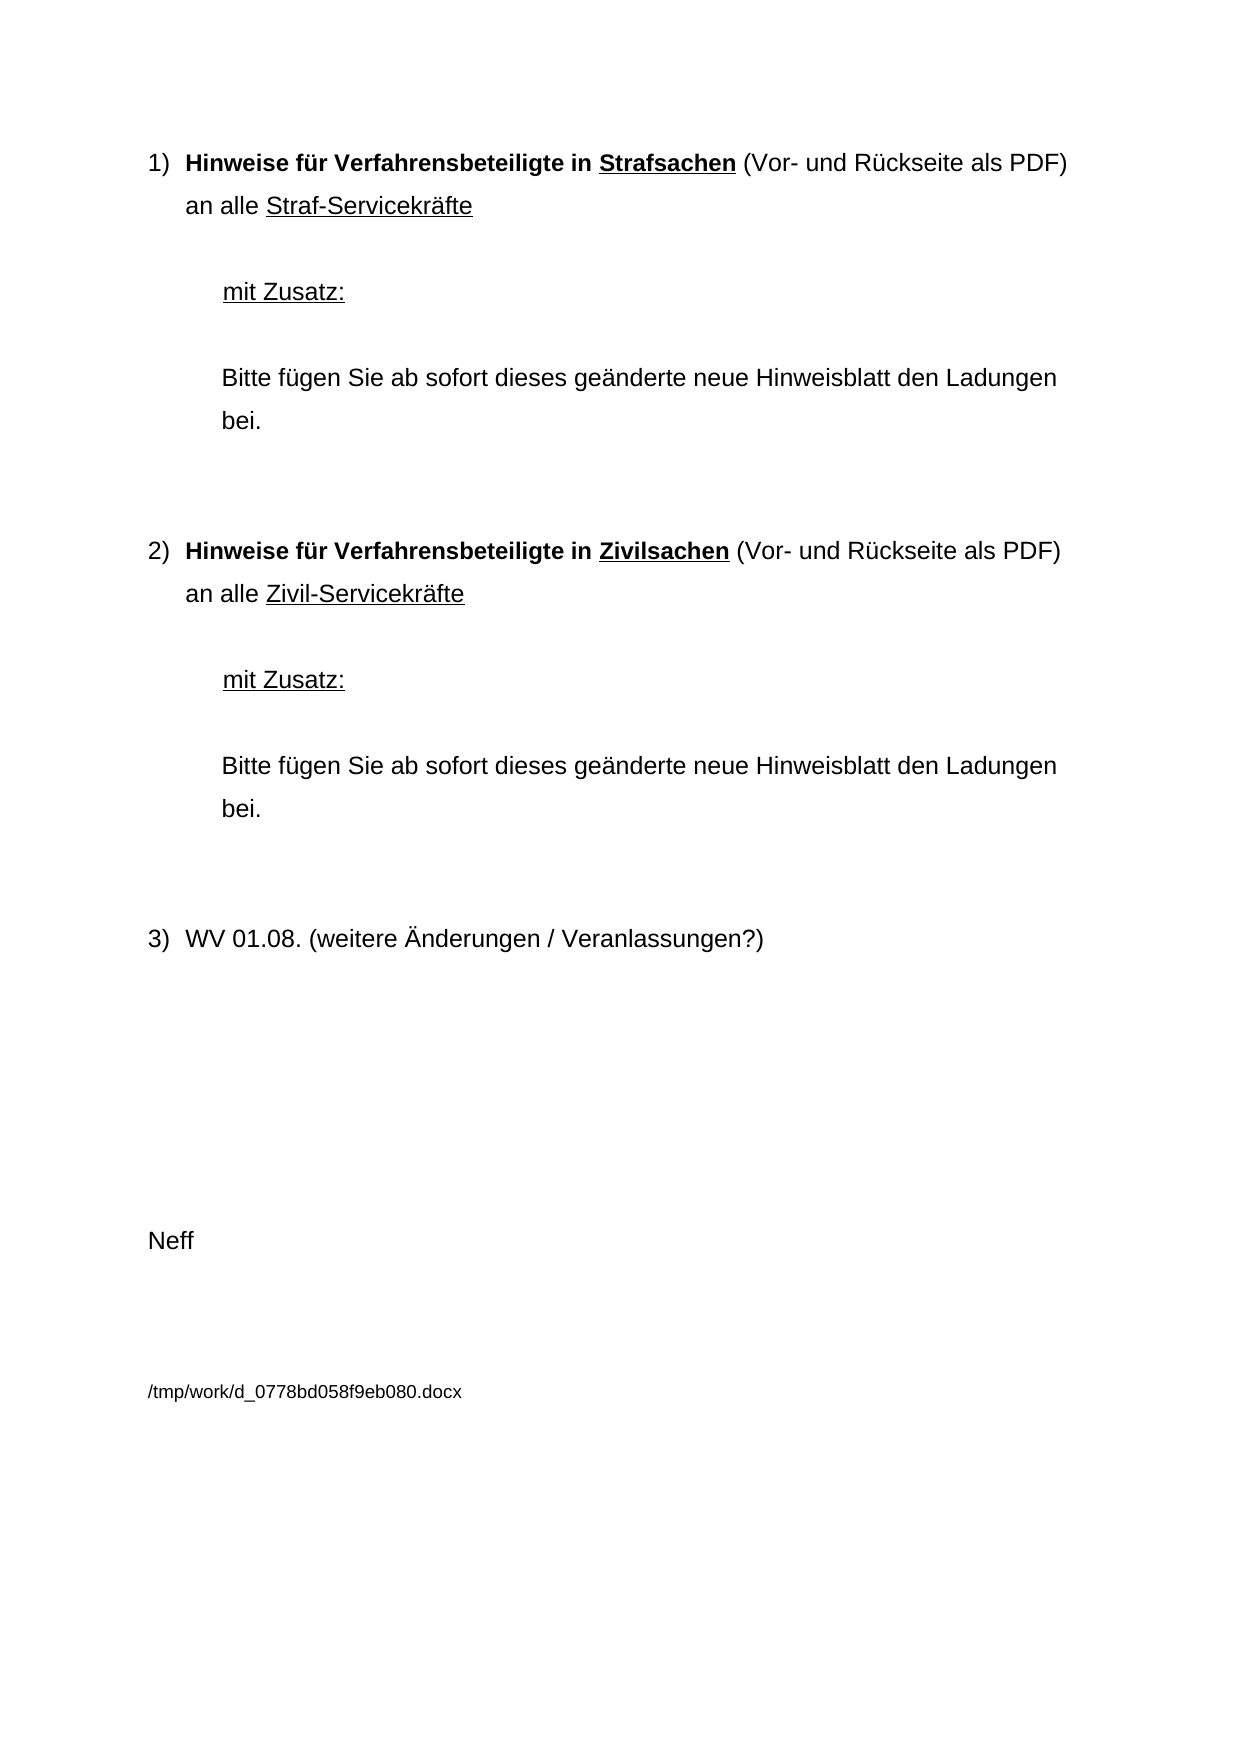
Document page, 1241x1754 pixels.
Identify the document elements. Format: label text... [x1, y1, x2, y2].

list mit Zusatz: [223, 665, 1093, 694]
text Bitte fügen Sie ab sofort dieses geänderte neue Hinweisblatt den Ladungen bei. [221, 363, 1093, 435]
text Neff [148, 1226, 1093, 1254]
list mit Zusatz: [223, 277, 1093, 306]
list Hinweise für Verfahrensbeteiligte in Zivilsachen (Vor- und Rückseite als PDF) an alle Zivil-Servicekräfte [148, 536, 1093, 608]
text P:\LG_Verwaltung\01 CORONA\Hausverfügungen\22-05-27 geänderte Hinweise gesondert für STRAF- und ZIVIL-Verfahrensbeteiligte.docx [148, 1381, 1093, 1402]
text Bitte fügen Sie ab sofort dieses geänderte neue Hinweisblatt den Ladungen bei. [221, 751, 1093, 823]
list Hinweise für Verfahrensbeteiligte in Strafsachen (Vor- und Rückseite als PDF) an alle Straf-Servicekräfte [148, 148, 1093, 219]
list WV 01.08. (weitere Änderungen / Veranlassungen?) [148, 924, 1093, 953]
